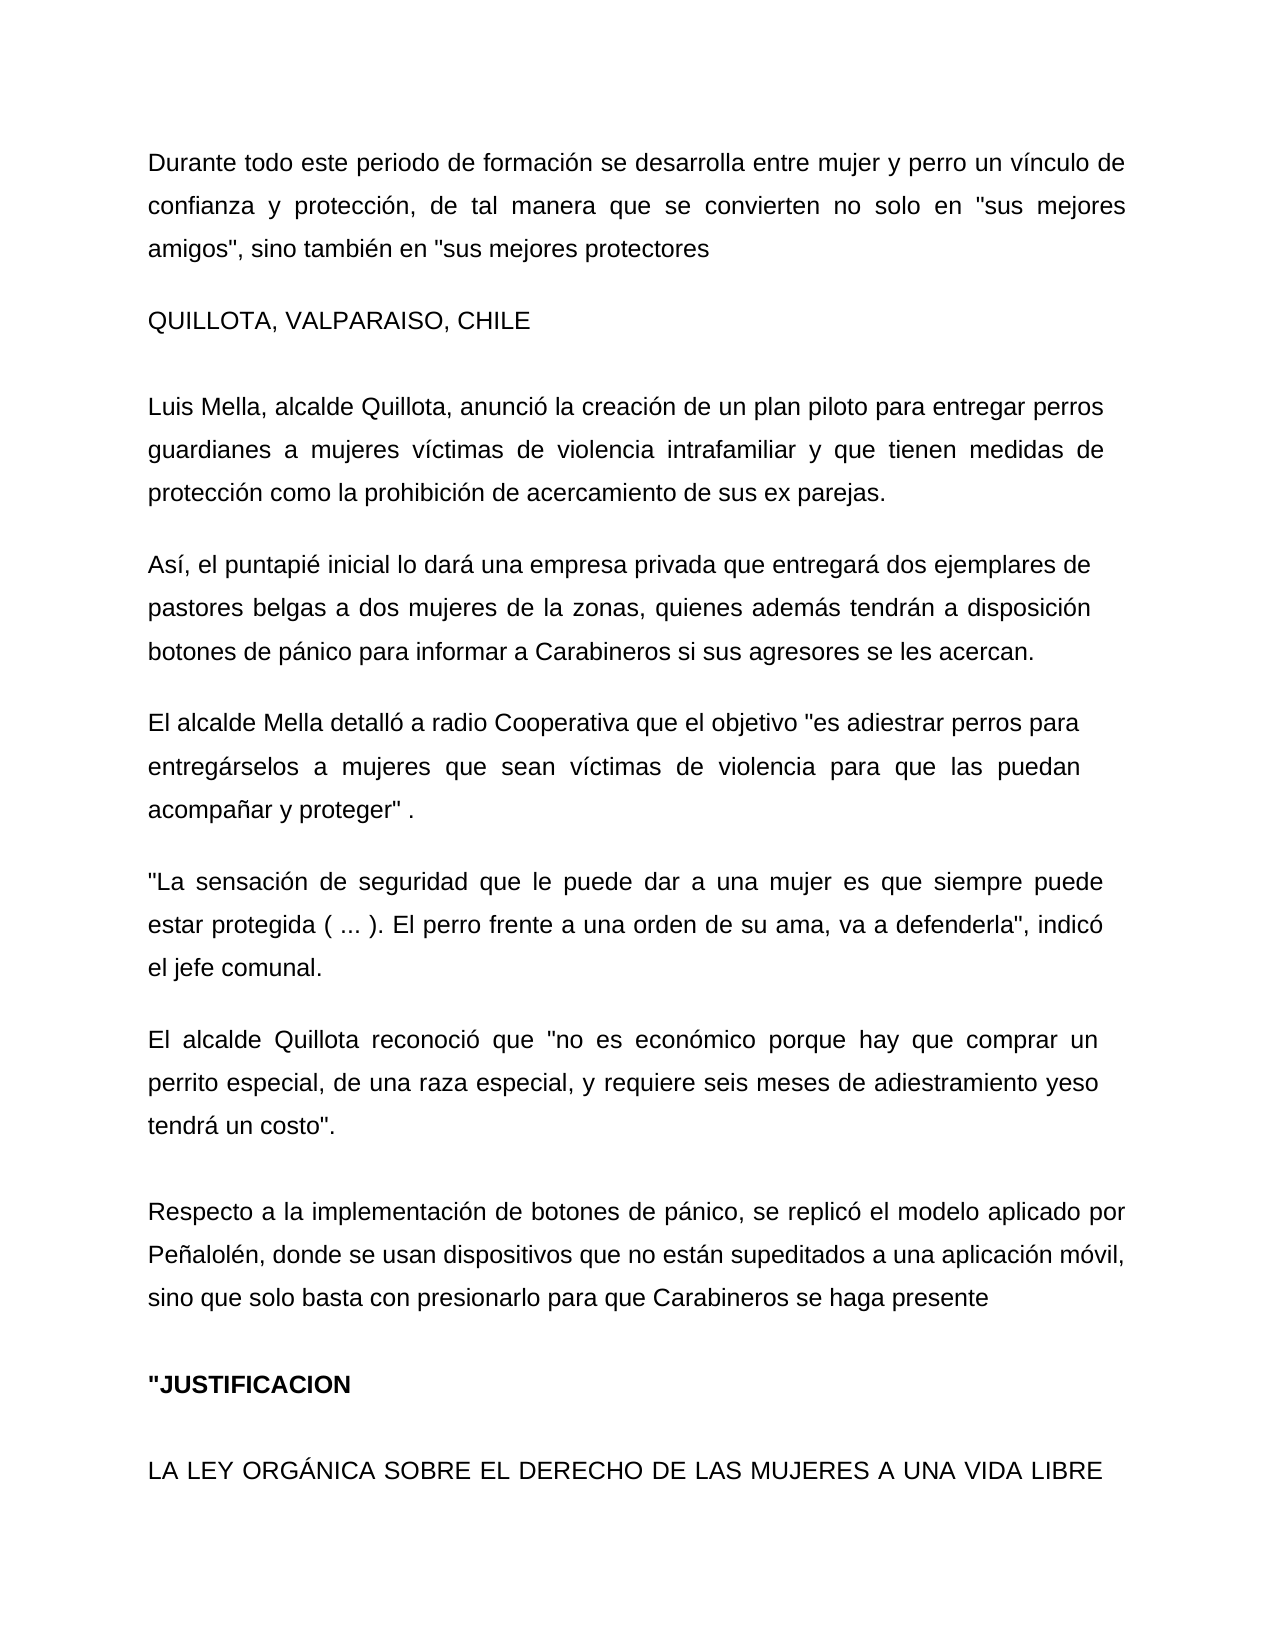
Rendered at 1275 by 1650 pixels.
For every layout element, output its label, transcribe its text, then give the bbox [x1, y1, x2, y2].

text Respecto a la implementación de botones de pánico, se replicó el modelo aplicado por Peñalolén, donde se usan dispositivos que no están supeditados a una aplicación móvil, sino que solo basta con presionarlo para que Carabineros se haga presente [148, 1197, 1127, 1312]
text El alcalde Quillota reconoció que "no es económico porque hay que comprar un perrito especial, de una raza especial, y requiere seis meses de adiestramiento yeso tendrá un costo". [148, 1024, 1099, 1139]
text Así, el puntapié inicial lo dará una empresa privada que entregará dos ejemplares de pastores belgas a dos mujeres de la zonas, quienes además tendrán a disposición botones de pánico para informar a Carabineros si sus agresores se les acercan. [148, 550, 1093, 665]
text QUILLOTA, VALPARAISO, CHILE [148, 306, 1127, 334]
text El alcalde Mella detalló a radio Cooperativa que el objetivo "es adiestrar perros para entregárselos a mujeres que sean víctimas de violencia para que las puedan acompañar y proteger" . [148, 708, 1082, 823]
text Luis Mella, alcalde Quillota, anunció la creación de un plan piloto para entregar perros guardianes a mujeres víctimas de violencia intrafamiliar y que tienen medidas de protección como la prohibición de acercamiento de sus ex parejas. [148, 392, 1105, 507]
text Durante todo este periodo de formación se desarrolla entre mujer y perro un vínculo de confianza y protección, de tal manera que se convierten no solo en "sus mejores amigos", sino también en "sus mejores protectores [148, 148, 1127, 263]
text "JUSTIFICACION [148, 1369, 1127, 1398]
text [148, 1456, 1105, 1484]
text "La sensación de seguridad que le puede dar a una mujer es que siempre puede estar protegida ( ... ). El perro frente a una orden de su ama, va a defenderla", indicó el jefe comunal. [148, 866, 1105, 981]
